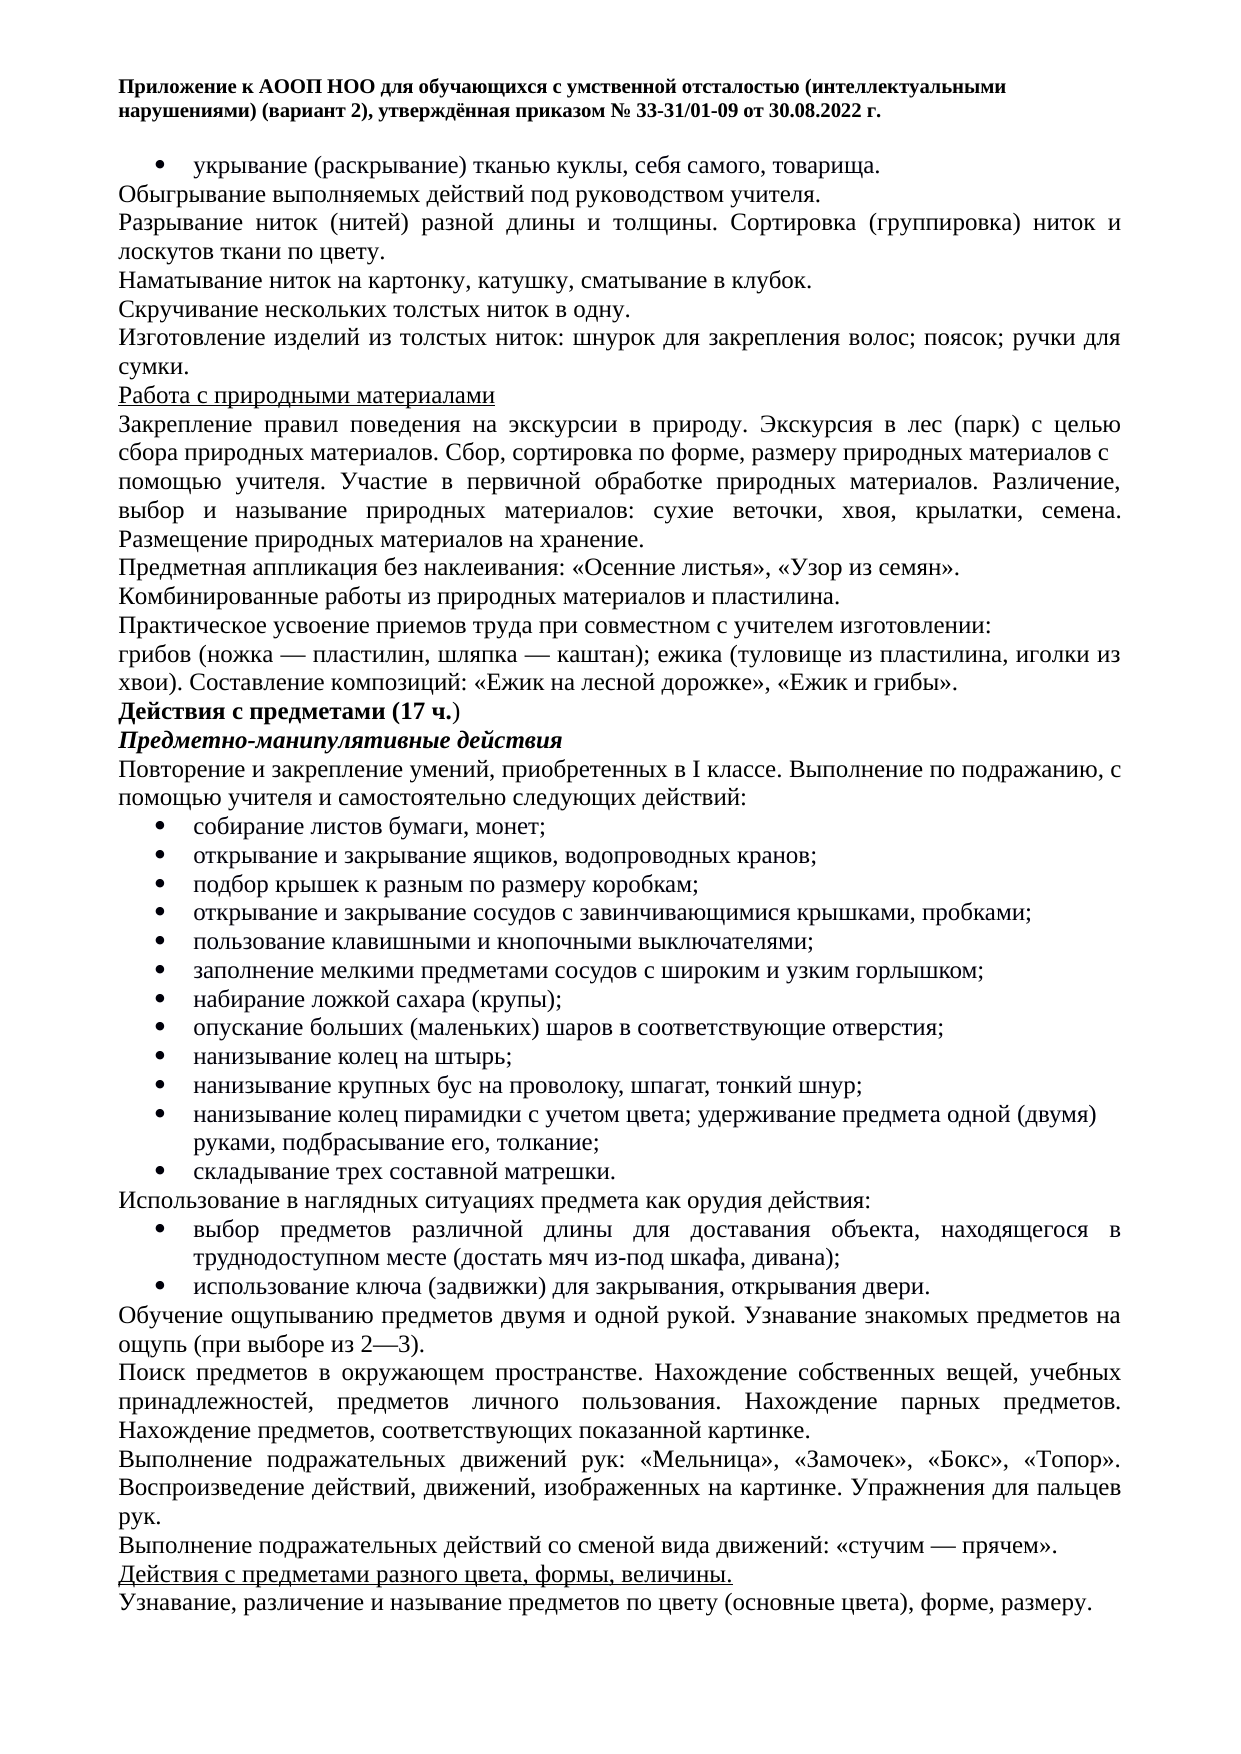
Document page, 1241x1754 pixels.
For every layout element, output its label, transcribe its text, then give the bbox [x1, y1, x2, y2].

text Повторение и закрепление умений, приобретенных в I классе. Выполнение по подражанию, с помощью учителя и самостоятельно следующих действий: [118, 754, 1122, 811]
list открывание и закрывание ящиков, водопроводных кранов; [156, 840, 1122, 869]
text Поиск предметов в окружающем пространстве. Нахождение собственных вещей, учебных принадлежностей, предметов личного пользования. Нахождение парных предметов. Нахождение предметов, соответствующих показанной картинке. [118, 1357, 1122, 1444]
list складывание трех составной матрешки. [156, 1156, 1122, 1185]
list нанизывание колец на штырь; [156, 1041, 1122, 1070]
list нанизывание колец пирамидки с учетом цвета; удерживание предмета одной (двумя) руками, подбрасывание его, толкание; [156, 1099, 1122, 1156]
list пользование клавишными и кнопочными выключателями; [156, 926, 1122, 955]
list опускание больших (маленьких) шаров в соответствующие отверстия; [156, 1012, 1122, 1041]
text Изготовление изделий из толстых ниток: шнурок для закрепления волос; поясок; ручки для сумки. [118, 322, 1122, 380]
text Действия с предметами (17 ч.) [118, 696, 1122, 725]
list набирание ложкой сахара (крупы); [156, 984, 1122, 1012]
list использование ключа (задвижки) для закрывания, открывания двери. [156, 1271, 1122, 1300]
list выбор предметов различной длины для доставания объекта, находящегося в труднодоступном месте (достать мяч из-под шкафа, дивана); [156, 1214, 1122, 1271]
text Узнавание, различение и называние предметов по цвету (основные цвета), форме, размеру. [118, 1587, 1122, 1616]
list открывание и закрывание сосудов с завинчивающимися крышками, пробками; [156, 897, 1122, 926]
text Комбинированные работы из природных материалов и пластилина. [118, 581, 1122, 610]
text Обыгрывание выполняемых действий под руководством учителя. [118, 179, 1122, 207]
text Обучение ощупыванию предметов двумя и одной рукой. Узнавание знакомых предметов на ощупь (при выборе из 2—3). [118, 1300, 1122, 1357]
text Выполнение подражательных действий со сменой вида движений: «стучим — прячем». [118, 1530, 1122, 1559]
text грибов (ножка — пластилин, шляпка — каштан); ежика (туловище из пластилина, иголки из хвои). Составление композиций: «Ежик на лесной дорожке», «Ежик и грибы». [118, 639, 1122, 696]
list укрывание (раскрывание) тканью куклы, себя самого, товарища. [156, 150, 1122, 179]
text Закрепление правил поведения на экскурсии в природу. Экскурсия в лес (парк) с целью сбора природных материалов. Сбор, сортировка по форме, размеру природных материалов с [118, 409, 1122, 466]
list нанизывание крупных бус на проволоку, шпагат, тонкий шнур; [156, 1070, 1122, 1099]
text Наматывание ниток на картонку, катушку, сматывание в клубок. [118, 265, 1122, 294]
list подбор крышек к разным по размеру коробкам; [156, 869, 1122, 897]
text Предметно-манипулятивные действия [118, 725, 1122, 754]
text Разрывание ниток (нитей) разной длины и толщины. Сортировка (группировка) ниток и лоскутов ткани по цвету. [118, 207, 1122, 265]
text Работа с природными материалами [118, 380, 1122, 409]
text Выполнение подражательных движений рук: «Мельница», «Замочек», «Бокс», «Топор». Воспроизведение действий, движений, изображенных на картинке. Упражнения для пальцев рук. [118, 1444, 1122, 1530]
list заполнение мелкими предметами сосудов с широким и узким горлышком; [156, 955, 1122, 984]
text помощью учителя. Участие в первичной обработке природных материалов. Различение, выбор и называние природных материалов: сухие веточки, хвоя, крылатки, семена. Размещение природных материалов на хранение. [118, 466, 1122, 552]
text Действия с предметами разного цвета, формы, величины. [118, 1559, 1122, 1587]
text Предметная аппликация без наклеивания: «Осенние листья», «Узор из семян». [118, 552, 1122, 581]
text Практическое усвоение приемов труда при совместном с учителем изготовлении: [118, 610, 1122, 639]
text Скручивание нескольких толстых ниток в одну. [118, 294, 1122, 322]
text Использование в наглядных ситуациях предмета как орудия действия: [118, 1185, 1122, 1214]
list собирание листов бумаги, монет; [156, 811, 1122, 840]
